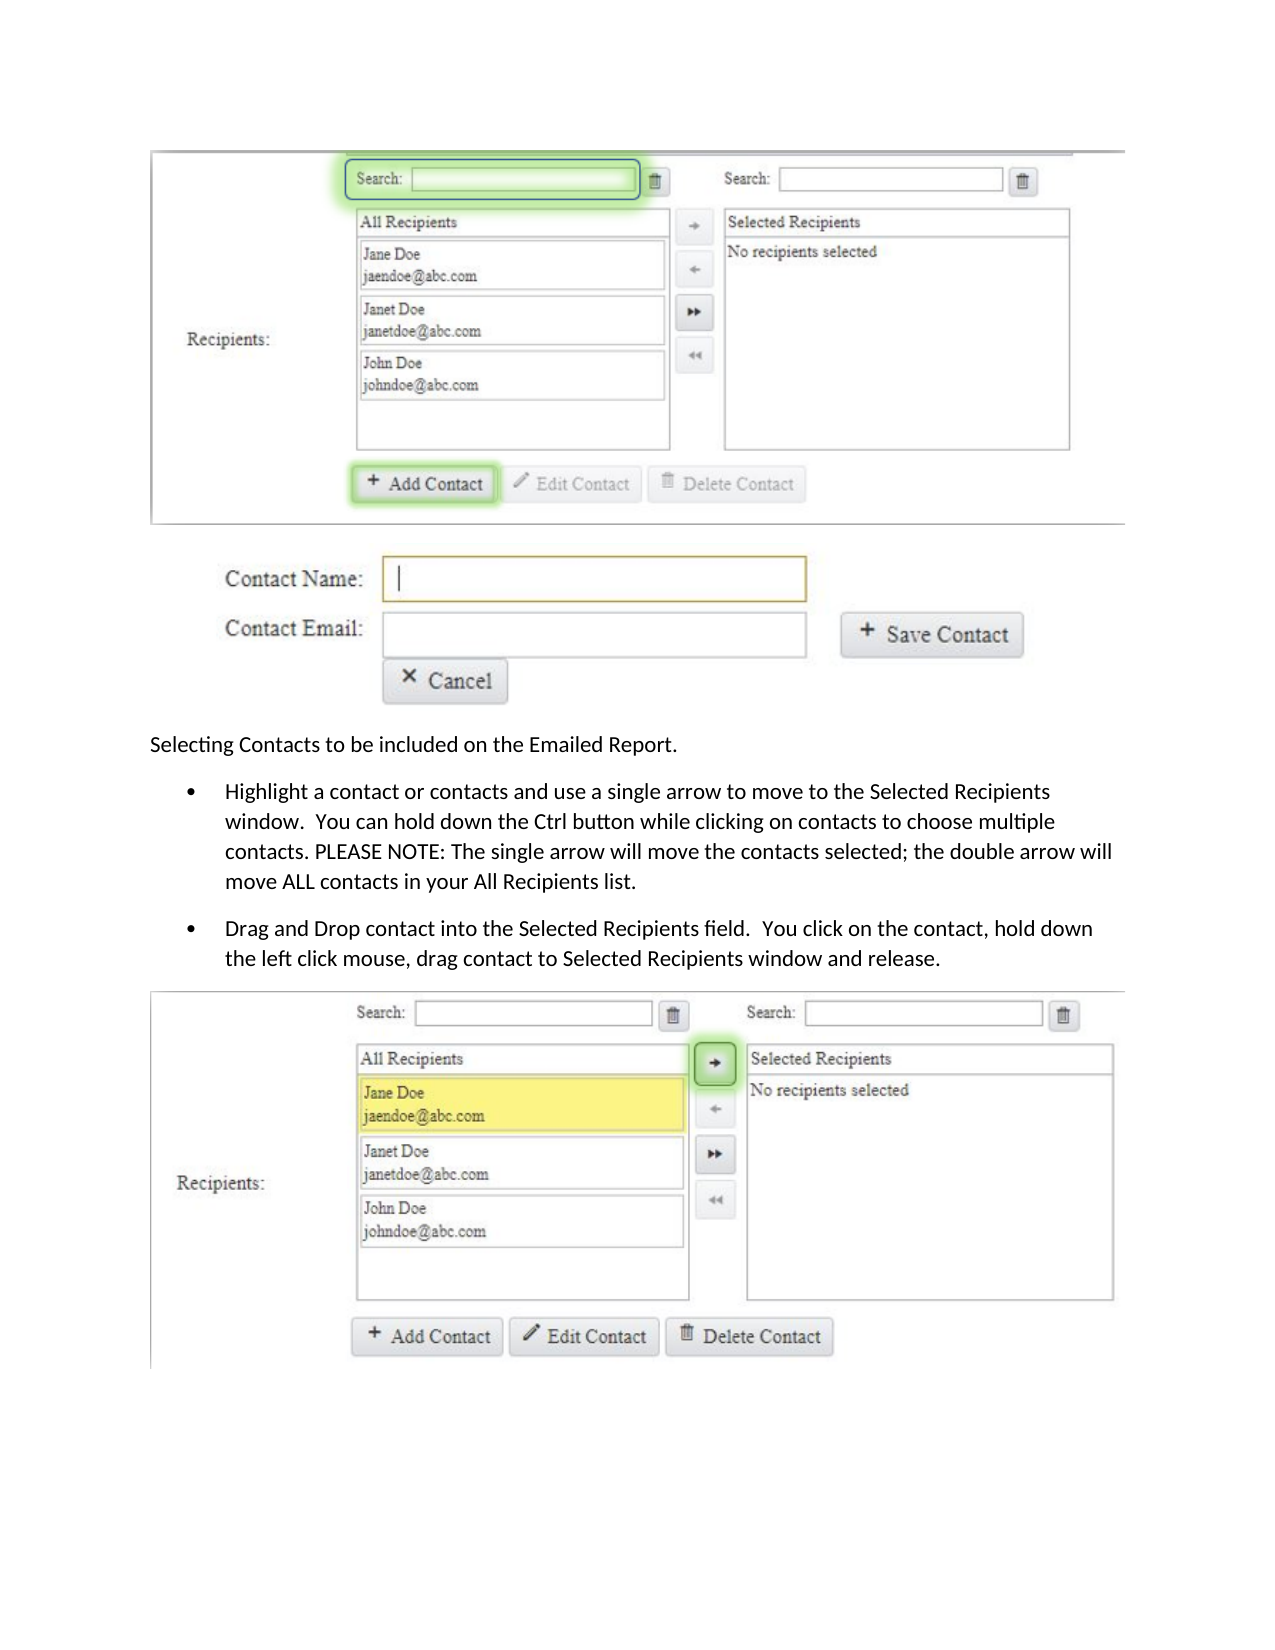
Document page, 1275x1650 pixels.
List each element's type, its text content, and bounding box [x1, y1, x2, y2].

picture [150, 543, 1036, 711]
picture [150, 991, 1125, 1369]
picture [150, 150, 1125, 525]
list Highlight a contact or contacts and use a single arrow to move to the Selected Recipients window. You can hold down the Ctrl button while clicking on contacts to choose multiple contacts. PLEASE NOTE: The single arrow will move the contacts selected; the double arrow will move ALL contacts in your All Recipients list. [187, 777, 1125, 895]
text Selecting Contacts to be included on the Emailed Report. [150, 730, 1125, 758]
list Drag and Drop contact into the Selected Recipients field. You click on the contact, hold down the left click mouse, drag contact to Selected Recipients window and release. [187, 914, 1125, 972]
